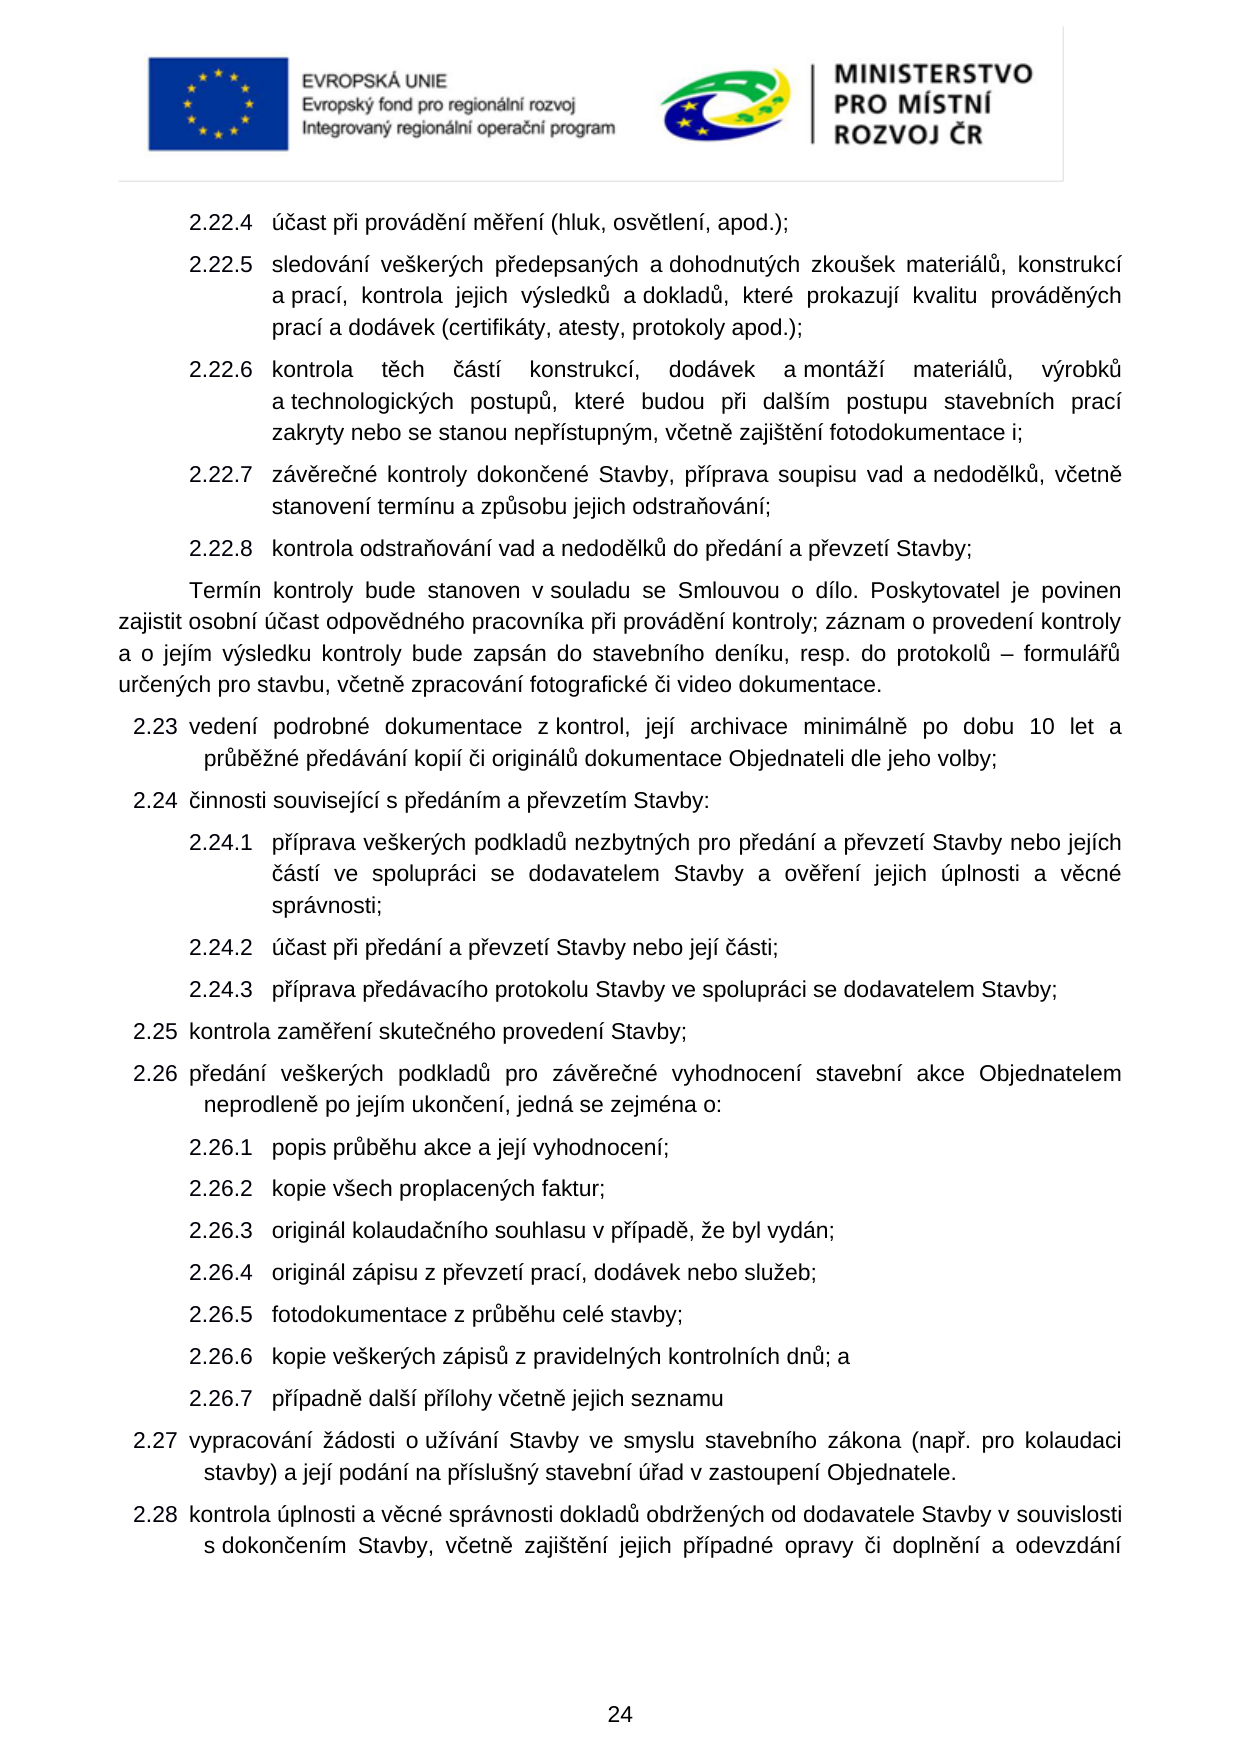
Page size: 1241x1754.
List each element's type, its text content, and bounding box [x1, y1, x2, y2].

list závěrečné kontroly dokončené Stavby, příprava soupisu vad a nedodělků, včetně stanovení termínu a způsobu jejich odstraňování; [189, 461, 1122, 519]
list vypracování žádosti o užívání Stavby ve smyslu stavebního zákona (např. pro kolaudaci stavby) a její podání na příslušný stavební úřad v zastoupení Objednatele. [133, 1427, 1122, 1485]
list příprava předávacího protokolu Stavby ve spolupráci se dodavatelem Stavby; [189, 976, 1122, 1002]
list příprava veškerých podkladů nezbytných pro předání a převzetí Stavby nebo jejích částí ve spolupráci se dodavatelem Stavby a ověření jejich úplnosti a věcné správnosti; [189, 829, 1122, 918]
list originál kolaudačního souhlasu v případě, že byl vydán; [189, 1217, 1122, 1244]
picture [118, 26, 1065, 183]
list vedení podrobné dokumentace z kontrol, její archivace minimálně po dobu 10 let a průběžné předávání kopií či originálů dokumentace Objednateli dle jeho volby; [133, 713, 1122, 771]
list účast při provádění měření (hluk, osvětlení, apod.); [189, 209, 1122, 235]
list fotodokumentace z průběhu celé stavby; [189, 1301, 1122, 1328]
list sledování veškerých předepsaných a dohodnutých zkoušek materiálů, konstrukcí a prací, kontrola jejich výsledků a dokladů, které prokazují kvalitu prováděných prací a dodávek (certifikáty, atesty, protokoly apod.); [189, 251, 1122, 340]
list činnosti související s předáním a převzetím Stavby: [133, 787, 1122, 813]
list případně další přílohy včetně jejich seznamu [189, 1385, 1122, 1412]
list popis průběhu akce a její vyhodnocení; [189, 1133, 1122, 1160]
list originál zápisu z převzetí prací, dodávek nebo služeb; [189, 1259, 1122, 1286]
list kontrola zaměření skutečného provedení Stavby; [133, 1018, 1122, 1044]
list předání veškerých podkladů pro závěrečné vyhodnocení stavební akce Objednatelem neprodleně po jejím ukončení, jedná se zejména o: [133, 1060, 1122, 1118]
list kopie veškerých zápisů z pravidelných kontrolních dnů; a [189, 1343, 1122, 1370]
list účast při předání a převzetí Stavby nebo její části; [189, 934, 1122, 960]
list kopie všech proplacených faktur; [189, 1175, 1122, 1202]
list kontrola těch částí konstrukcí, dodávek a montáží materiálů, výrobků a technologických postupů, které budou při dalším postupu stavebních prací zakryty nebo se stanou nepřístupným, včetně zajištění fotodokumentace i; [189, 356, 1122, 446]
list Termín kontroly bude stanoven v souladu se Smlouvou o dílo. Poskytovatel je povinen zajistit osobní účast odpovědného pracovníka při provádění kontroly; záznam o provedení kontroly a o jejím výsledku kontroly bude zapsán do stavebního deníku, resp. do protokolů – formulářů určených pro stavbu, včetně zpracování fotografické či video dokumentace. [118, 577, 1122, 698]
list kontrola odstraňování vad a nedodělků do předání a převzetí Stavby; [189, 535, 1122, 561]
